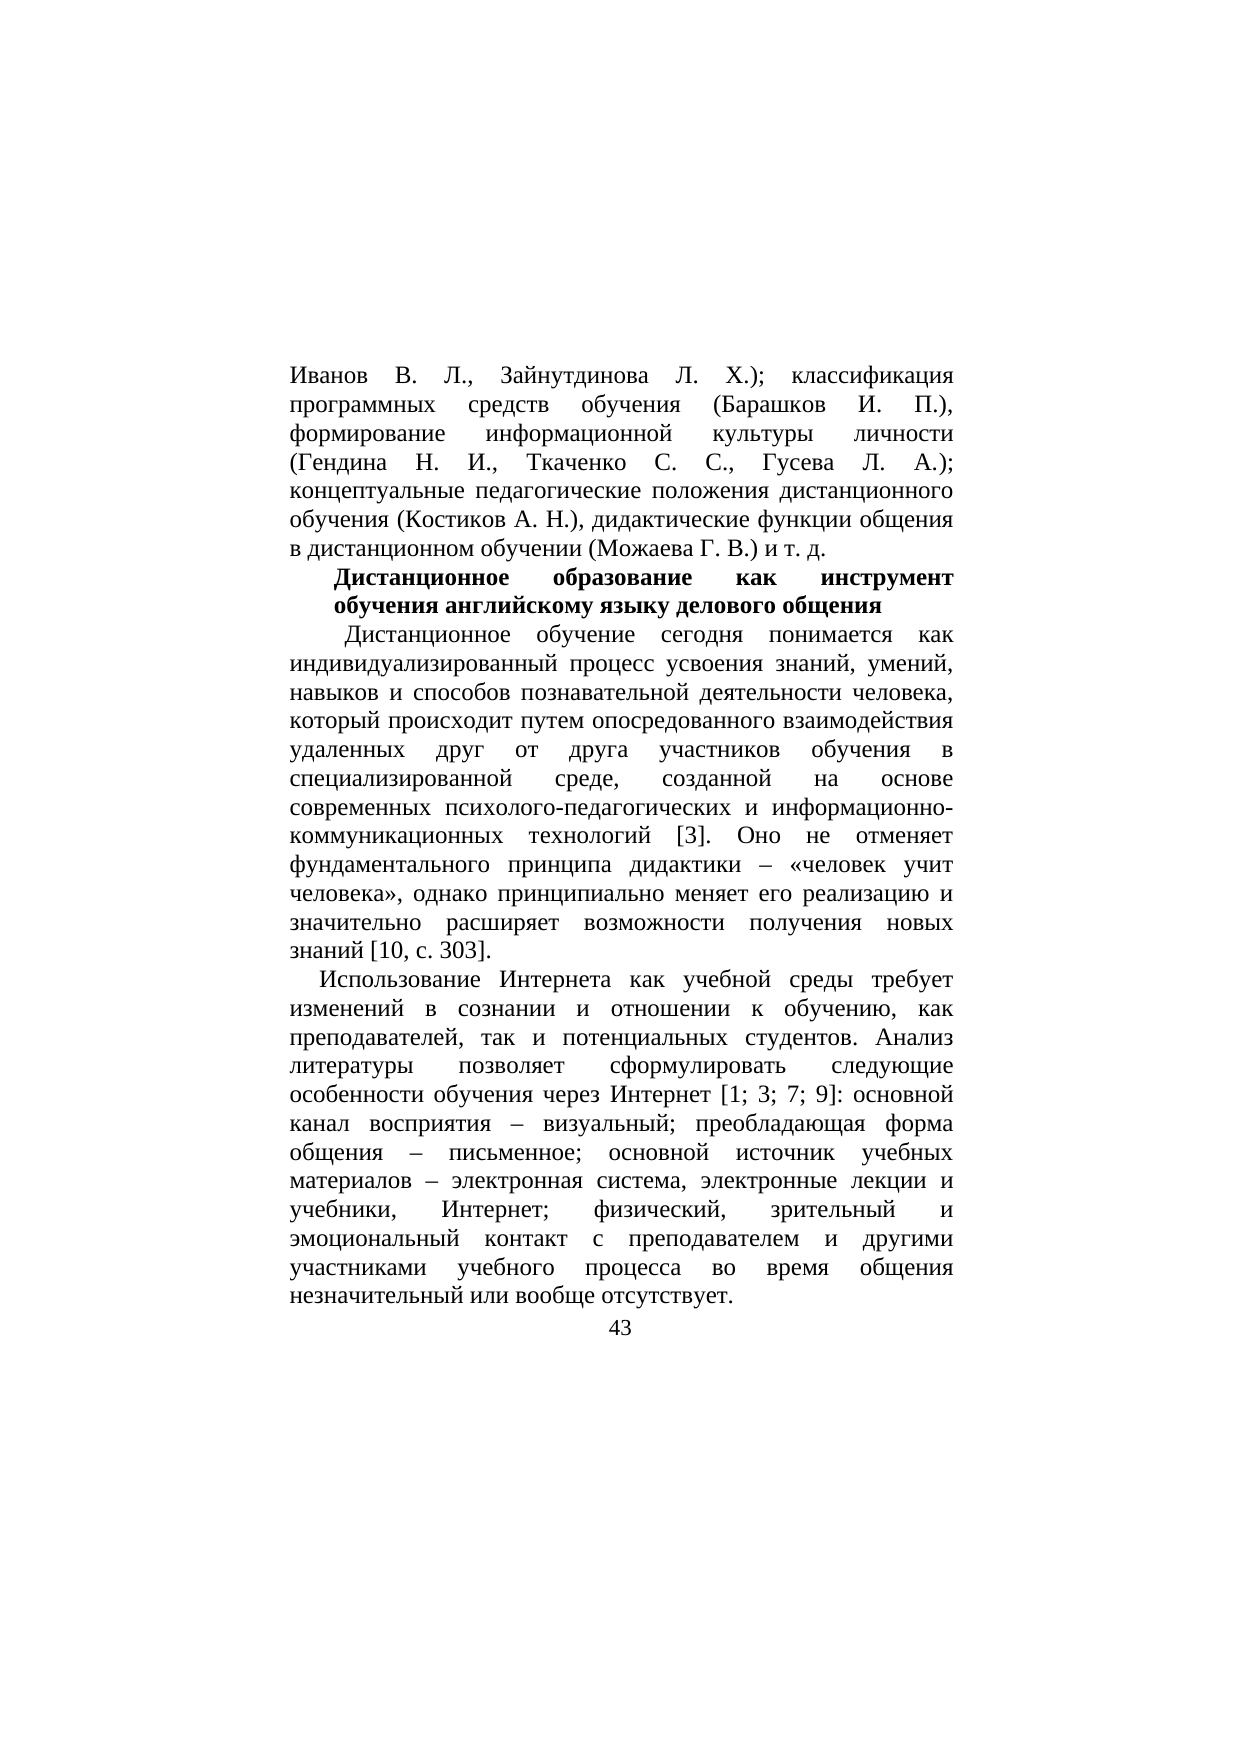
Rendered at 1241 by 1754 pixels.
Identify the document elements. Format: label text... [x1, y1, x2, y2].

text Дистанционное образование как инструмент обучения английскому языку делового общения [334, 562, 954, 619]
text Использование Интернета как учебной среды требует изменений в сознании и отношении к обучению, как преподавателей, так и потенциальных студентов. Анализ литературы позволяет сформулировать следующие особенности обучения через Интернет [1; 3; 7; 9]: основной канал восприятия – визуальный; преобладающая форма общения – письменное; основной источник учебных материалов – электронная система, электронные лекции и учебники, Интернет; физический, зрительный и эмоциональный контакт с преподавателем и другими участниками учебного процесса во время общения незначительный или вообще отсутствует. [289, 964, 954, 1309]
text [289, 360, 954, 562]
text Дистанционное обучение сегодня понимается как индивидуализированный процесс усвоения знаний, умений, навыков и способов познавательной деятельности человека, который происходит путем опосредованного взаимодействия удаленных друг от друга участников обучения в специализированной среде, созданной на основе современных психолого-педагогических и информационно-коммуникационных технологий [3]. Оно не отменяет фундаментального принципа дидактики – «человек учит человека», однако принципиально меняет его реализацию и значительно расширяет возможности получения новых знаний [10, с. 303]. [289, 619, 954, 964]
